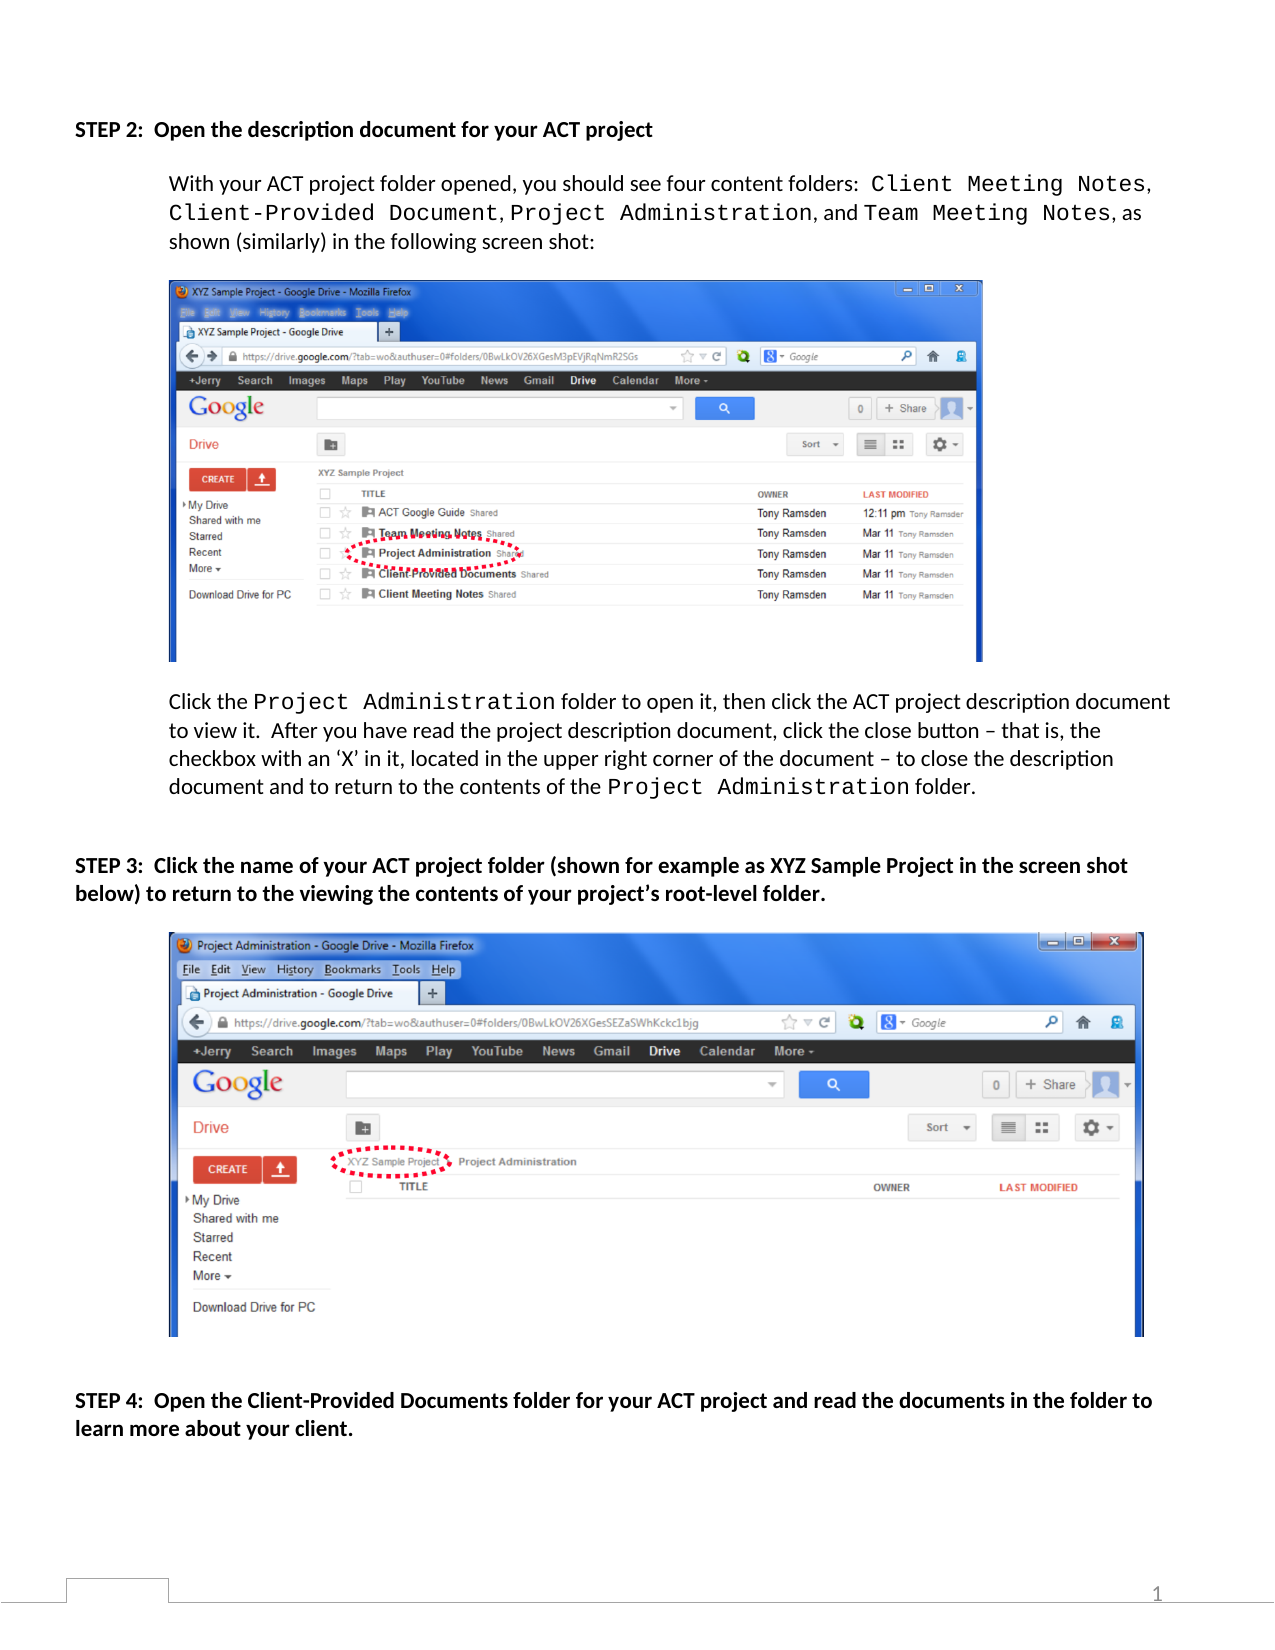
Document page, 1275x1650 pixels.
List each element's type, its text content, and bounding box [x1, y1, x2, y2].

picture [168, 932, 1144, 1337]
text STEP 4: Open the Client-Provided Documents folder for your ACT project and read the documents in the folder to learn more about your client. [75, 1386, 1191, 1442]
text With your ACT project folder opened, you should see four content folders: Client Meeting Notes, Client-Provided Document, Project Administration, and Team Meeting Notes, as shown (similarly) in the following screen shot: [169, 169, 1191, 255]
picture [168, 280, 983, 662]
text Click the Project Administration folder to open it, then click the ACT project description document to view it. After you have read the project description document, click the close button – that is, the checkbox with an ‘X’ in it, located in the upper right corner of the document – to close the description document and to return to the contents of the Project Administration folder. [169, 687, 1191, 801]
text STEP 3: Click the name of your ACT project folder (shown for example as XYZ Sample Project in the screen shot below) to return to the viewing the contents of your project’s root-level folder. [75, 851, 1191, 907]
text STEP 2: Open the description document for your ACT project [75, 116, 1191, 144]
